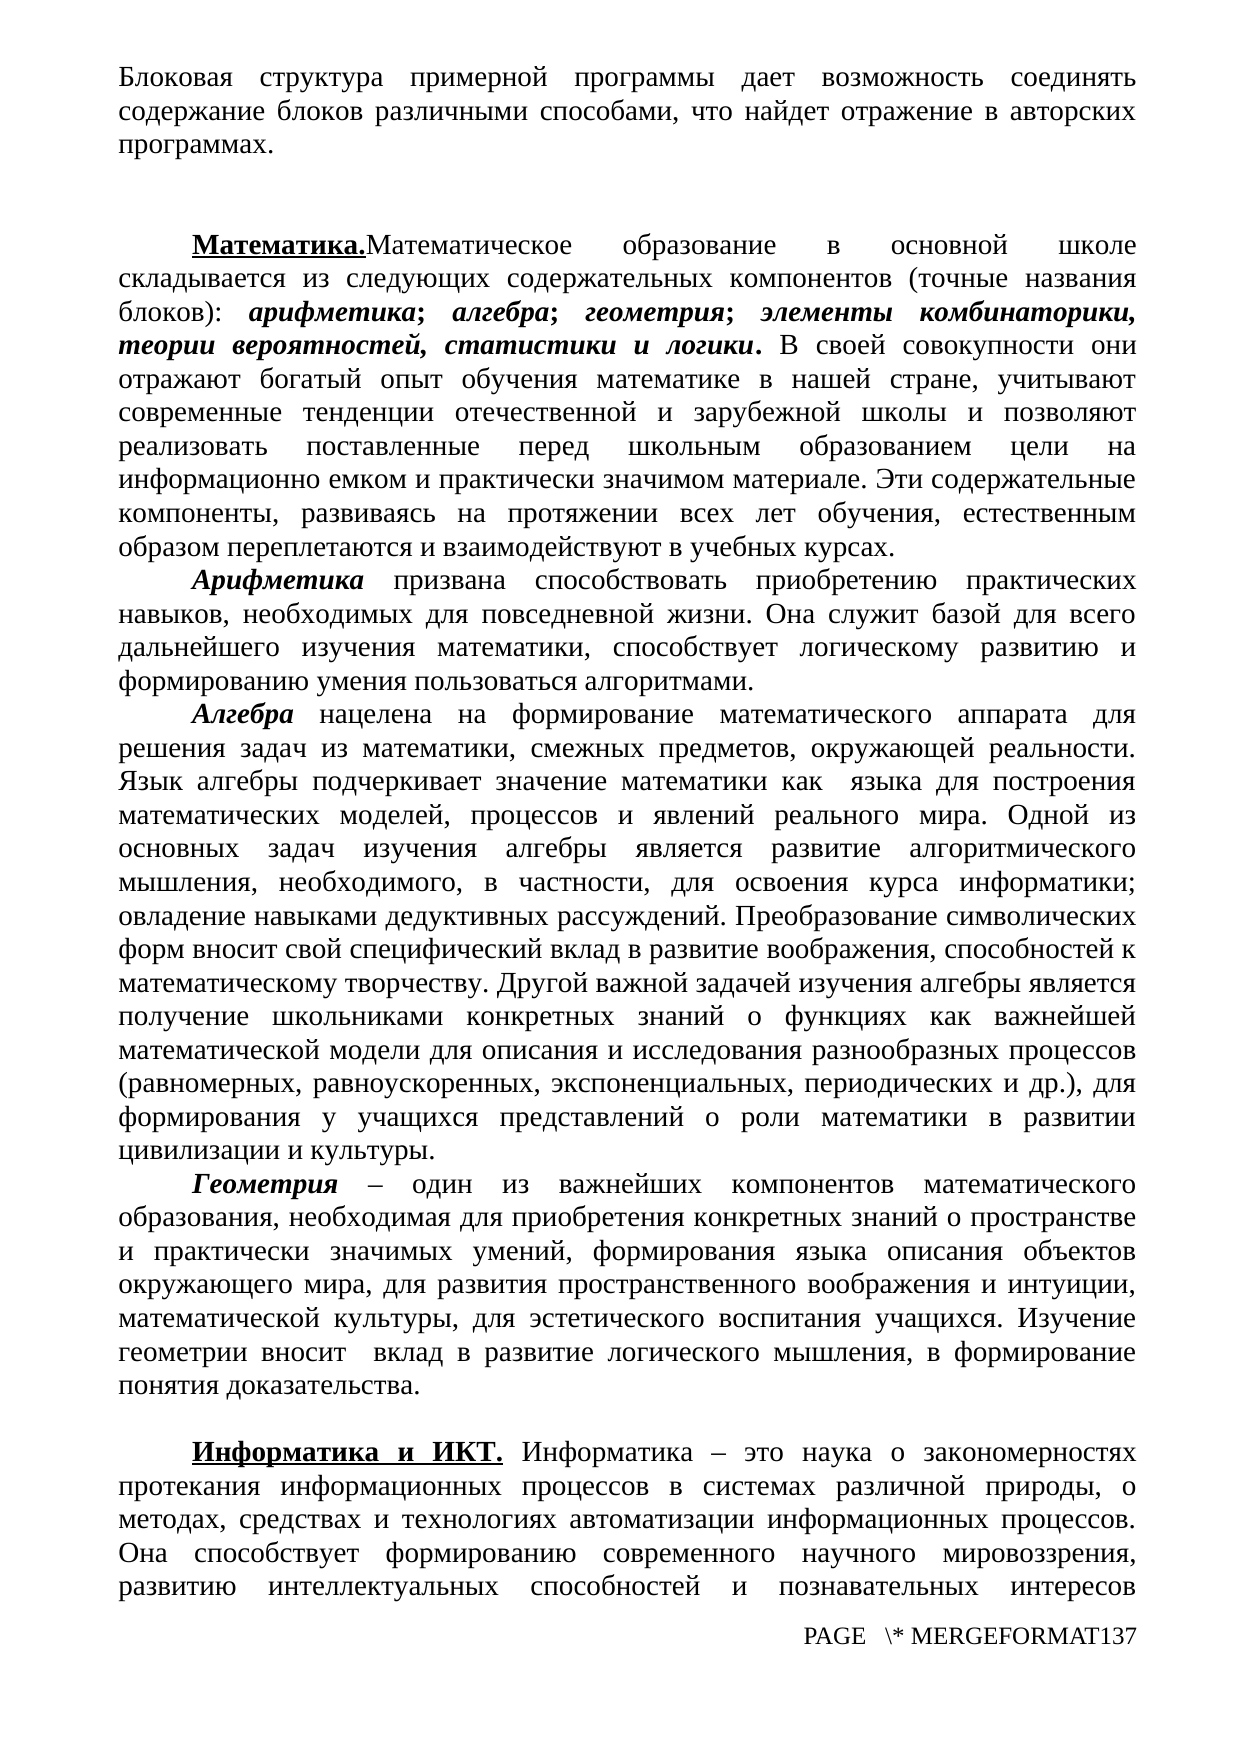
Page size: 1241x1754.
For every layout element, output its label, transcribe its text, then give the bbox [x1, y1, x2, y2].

text Геометрия – один из важнейших компонентов математического образования, необходимая для приобретения конкретных знаний о пространстве и практически значимых умений, формирования языка описания объектов окружающего мира, для развития пространственного воображения и интуиции, математической культуры, для эстетического воспитания учащихся. Изучение геометрии вносит вклад в развитие логического мышления, в формирование понятия доказательства. [118, 1166, 1137, 1401]
text Блоковая структура примерной программы дает возможность соединять содержание блоков различными способами, что найдет отражение в авторских программах. [118, 59, 1137, 160]
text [118, 1434, 1137, 1602]
text Математика.Математическое образование в основной школе складывается из следующих содержательных компонентов (точные названия блоков): арифметика; алгебра; геометрия; элементы комбинаторики, теории вероятностей, статистики и логики. В своей совокупности они отражают богатый опыт обучения математике в нашей стране, учитывают современные тенденции отечественной и зарубежной школы и позволяют реализовать поставленные перед школьным образованием цели на информационно емком и практически значимом материале. Эти содержательные компоненты, развиваясь на протяжении всех лет обучения, естественным образом переплетаются и взаимодействуют в учебных курсах. [118, 227, 1137, 562]
text Арифметика призвана способствовать приобретению практических навыков, необходимых для повседневной жизни. Она служит базой для всего дальнейшего изучения математики, способствует логическому развитию и формированию умения пользоваться алгоритмами. [118, 562, 1137, 696]
text Алгебра нацелена на формирование математического аппарата для решения задач из математики, смежных предметов, окружающей реальности. Язык алгебры подчеркивает значение математики как языка для построения математических моделей, процессов и явлений реального мира. Одной из основных задач изучения алгебры является развитие алгоритмического мышления, необходимого, в частности, для освоения курса информатики; овладение навыками дедуктивных рассуждений. Преобразование символических форм вносит свой специфический вклад в развитие воображения, способностей к математическому творчеству. Другой важной задачей изучения алгебры является получение школьниками конкретных знаний о функциях как важнейшей математической модели для описания и исследования разнообразных процессов (равномерных, равноускоренных, экспоненциальных, периодических и др.), для формирования у учащихся представлений о роли математики в развитии цивилизации и культуры. [118, 696, 1137, 1166]
